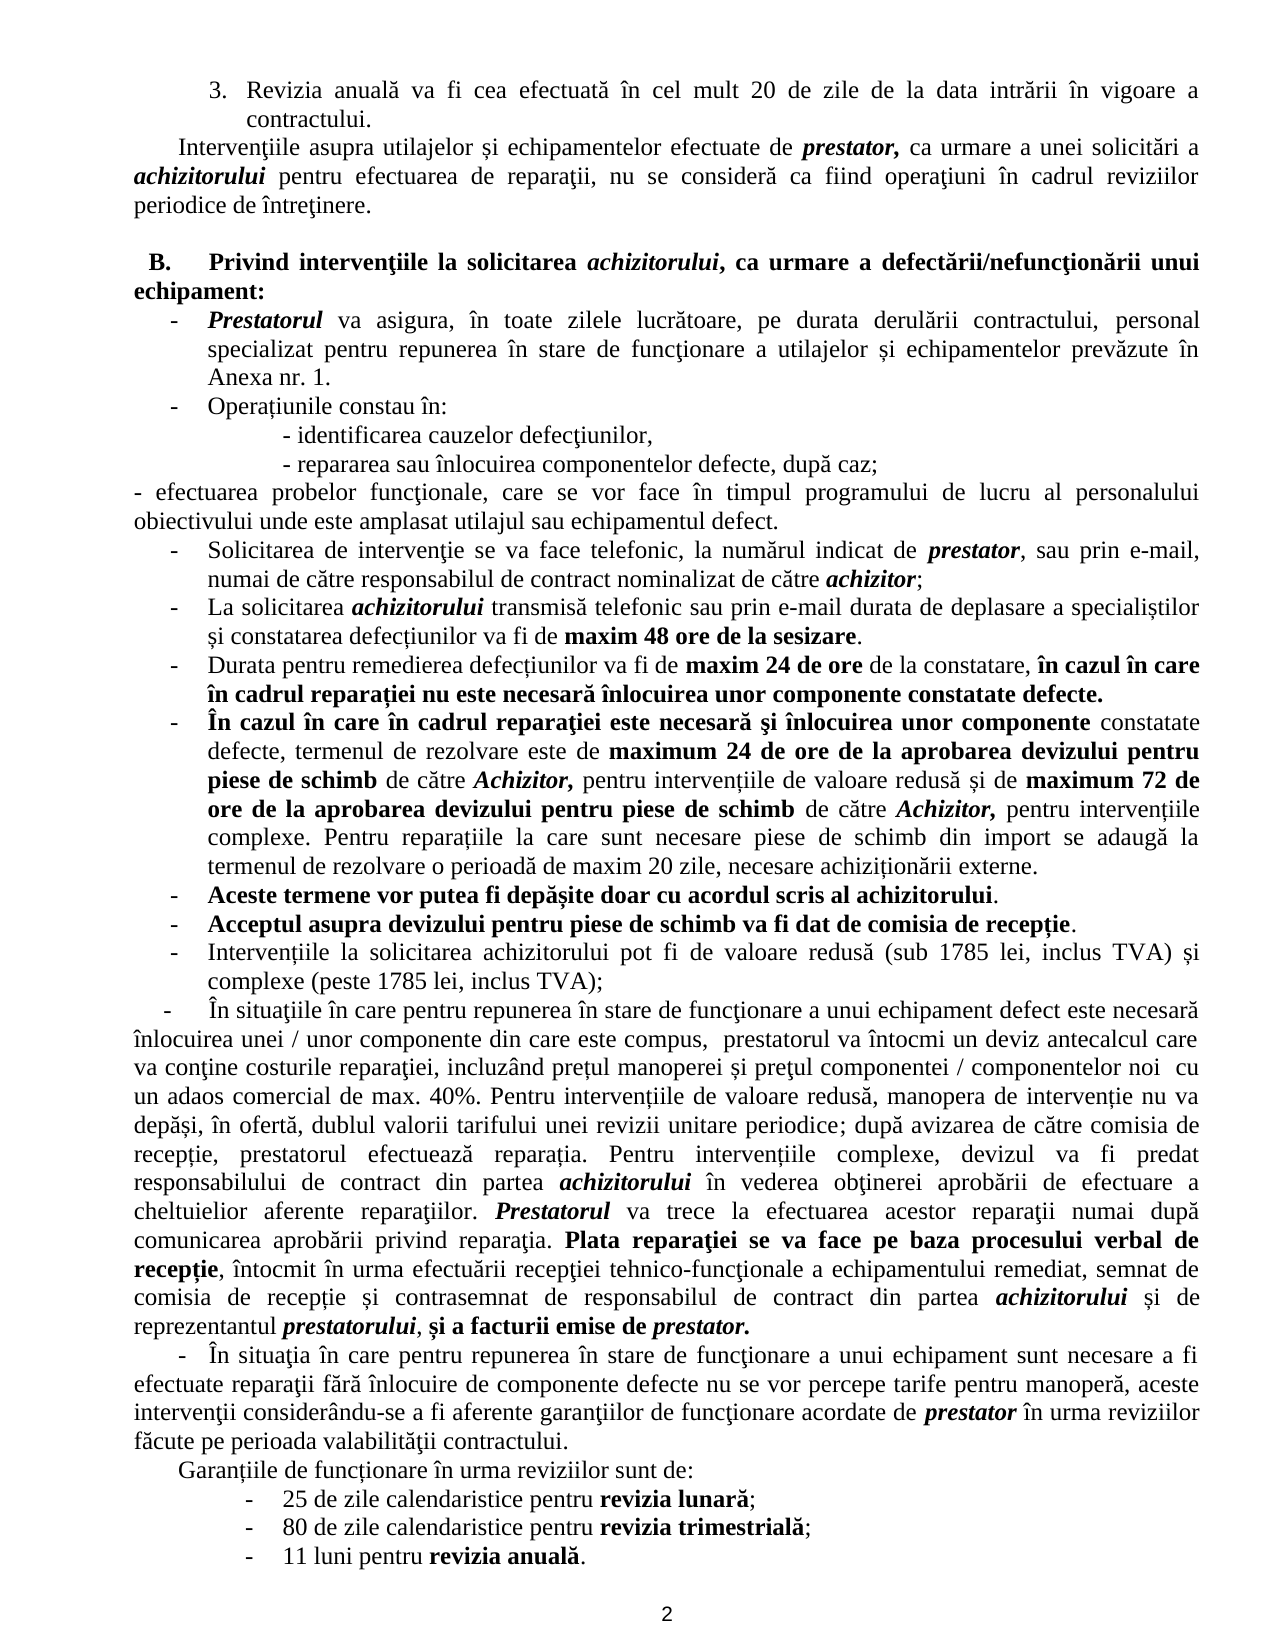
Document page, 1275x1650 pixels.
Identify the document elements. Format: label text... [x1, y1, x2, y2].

list 25 de zile calendaristice pentru revizia lunară; [245, 1484, 1200, 1512]
list 11 luni pentru revizia anuală. [245, 1541, 1200, 1570]
list La solicitarea achizitorului transmisă telefonic sau prin e-mail durata de deplasare a specialiștilor și constatarea defecțiunilor va fi de maxim 48 ore de la sesizare. [170, 592, 1200, 650]
list Acceptul asupra devizului pentru piese de schimb va fi dat de comisia de recepție. [170, 909, 1200, 937]
list 80 de zile calendaristice pentru revizia trimestrială; [245, 1512, 1200, 1541]
text - efectuarea probelor funcţionale, care se vor face în timpul programului de lucru al personalului obiectivului unde este amplasat utilajul sau echipamentul defect. [133, 477, 1200, 535]
list Intervențiile la solicitarea achizitorului pot fi de valoare redusă (sub 1785 lei, inclus TVA) și complexe (peste 1785 lei, inclus TVA); [170, 937, 1200, 995]
text - repararea sau înlocuirea componentelor defecte, după caz; [207, 449, 1200, 477]
list Privind intervenţiile la solicitarea achizitorului, ca urmare a defectării/nefuncţionării unui echipament: [133, 247, 1200, 305]
text Garanțiile de funcționare în urma reviziilor sunt de: [178, 1455, 1200, 1484]
list Operațiunile constau în: [170, 391, 1200, 420]
text Intervenţiile asupra utilajelor și echipamentelor efectuate de prestator, ca urmare a unei solicitări a achizitorului pentru efectuarea de reparaţii, nu se consideră ca fiind operaţiuni în cadrul reviziilor periodice de întreţinere. [133, 132, 1200, 219]
list Prestatorul va asigura, în toate zilele lucrătoare, pe durata derulării contractului, personal specializat pentru repunerea în stare de funcţionare a utilajelor și echipamentelor prevăzute în Anexa nr. 1. [170, 305, 1200, 391]
list Durata pentru remedierea defecțiunilor va fi de maxim 24 de ore de la constatare, în cazul în care în cadrul reparației nu este necesară înlocuirea unor componente constatate defecte. [170, 650, 1200, 707]
list În situaţia în care pentru repunerea în stare de funcţionare a unui echipament sunt necesare a fi efectuate reparaţii fără înlocuire de componente defecte nu se vor percepe tarife pentru manoperă, aceste intervenţii considerându-se a fi aferente garanţiilor de funcţionare acordate de prestator în urma reviziilor făcute pe perioada valabilităţii contractului. [133, 1340, 1200, 1455]
list Revizia anuală va fi cea efectuată în cel mult 20 de zile de la data intrării în vigoare a contractului. [208, 75, 1200, 132]
list Solicitarea de intervenţie se va face telefonic, la numărul indicat de prestator, sau prin e-mail, numai de către responsabilul de contract nominalizat de către achizitor; [170, 535, 1200, 592]
text - identificarea cauzelor defecţiunilor, [207, 420, 1200, 449]
list Aceste termene vor putea fi depășite doar cu acordul scris al achizitorului. [170, 880, 1200, 909]
list În situaţiile în care pentru repunerea în stare de funcţionare a unui echipament defect este necesară înlocuirea unei / unor componente din care este compus, prestatorul va întocmi un deviz antecalcul care va conţine costurile reparaţiei, incluzând prețul manoperei și preţul componentei / componentelor noi cu un adaos comercial de max. 40%. Pentru intervențiile de valoare redusă, manopera de intervenție nu va depăși, în ofertă, dublul valorii tarifului unei revizii unitare periodice; după avizarea de către comisia de recepție, prestatorul efectuează reparația. Pentru intervențiile complexe, devizul va fi predat responsabilului de contract din partea achizitorului în vederea obţinerei aprobării de efectuare a cheltuielior aferente reparaţiilor. Prestatorul va trece la efectuarea acestor reparaţii numai după comunicarea aprobării privind reparaţia. Plata reparaţiei se va face pe baza procesului verbal de recepție, întocmit în urma efectuării recepţiei tehnico-funcţionale a echipamentului remediat, semnat de comisia de recepție și contrasemnat de responsabilul de contract din partea achizitorului și de reprezentantul prestatorului, și a facturii emise de prestator. [133, 995, 1200, 1340]
list În cazul în care în cadrul reparaţiei este necesară şi înlocuirea unor componente constatate defecte, termenul de rezolvare este de maximum 24 de ore de la aprobarea devizului pentru piese de schimb de către Achizitor, pentru intervențiile de valoare redusă și de maximum 72 de ore de la aprobarea devizului pentru piese de schimb de către Achizitor, pentru intervențiile complexe. Pentru reparațiile la care sunt necesare piese de schimb din import se adaugă la termenul de rezolvare o perioadă de maxim 20 zile, necesare achiziționării externe. [170, 707, 1200, 880]
